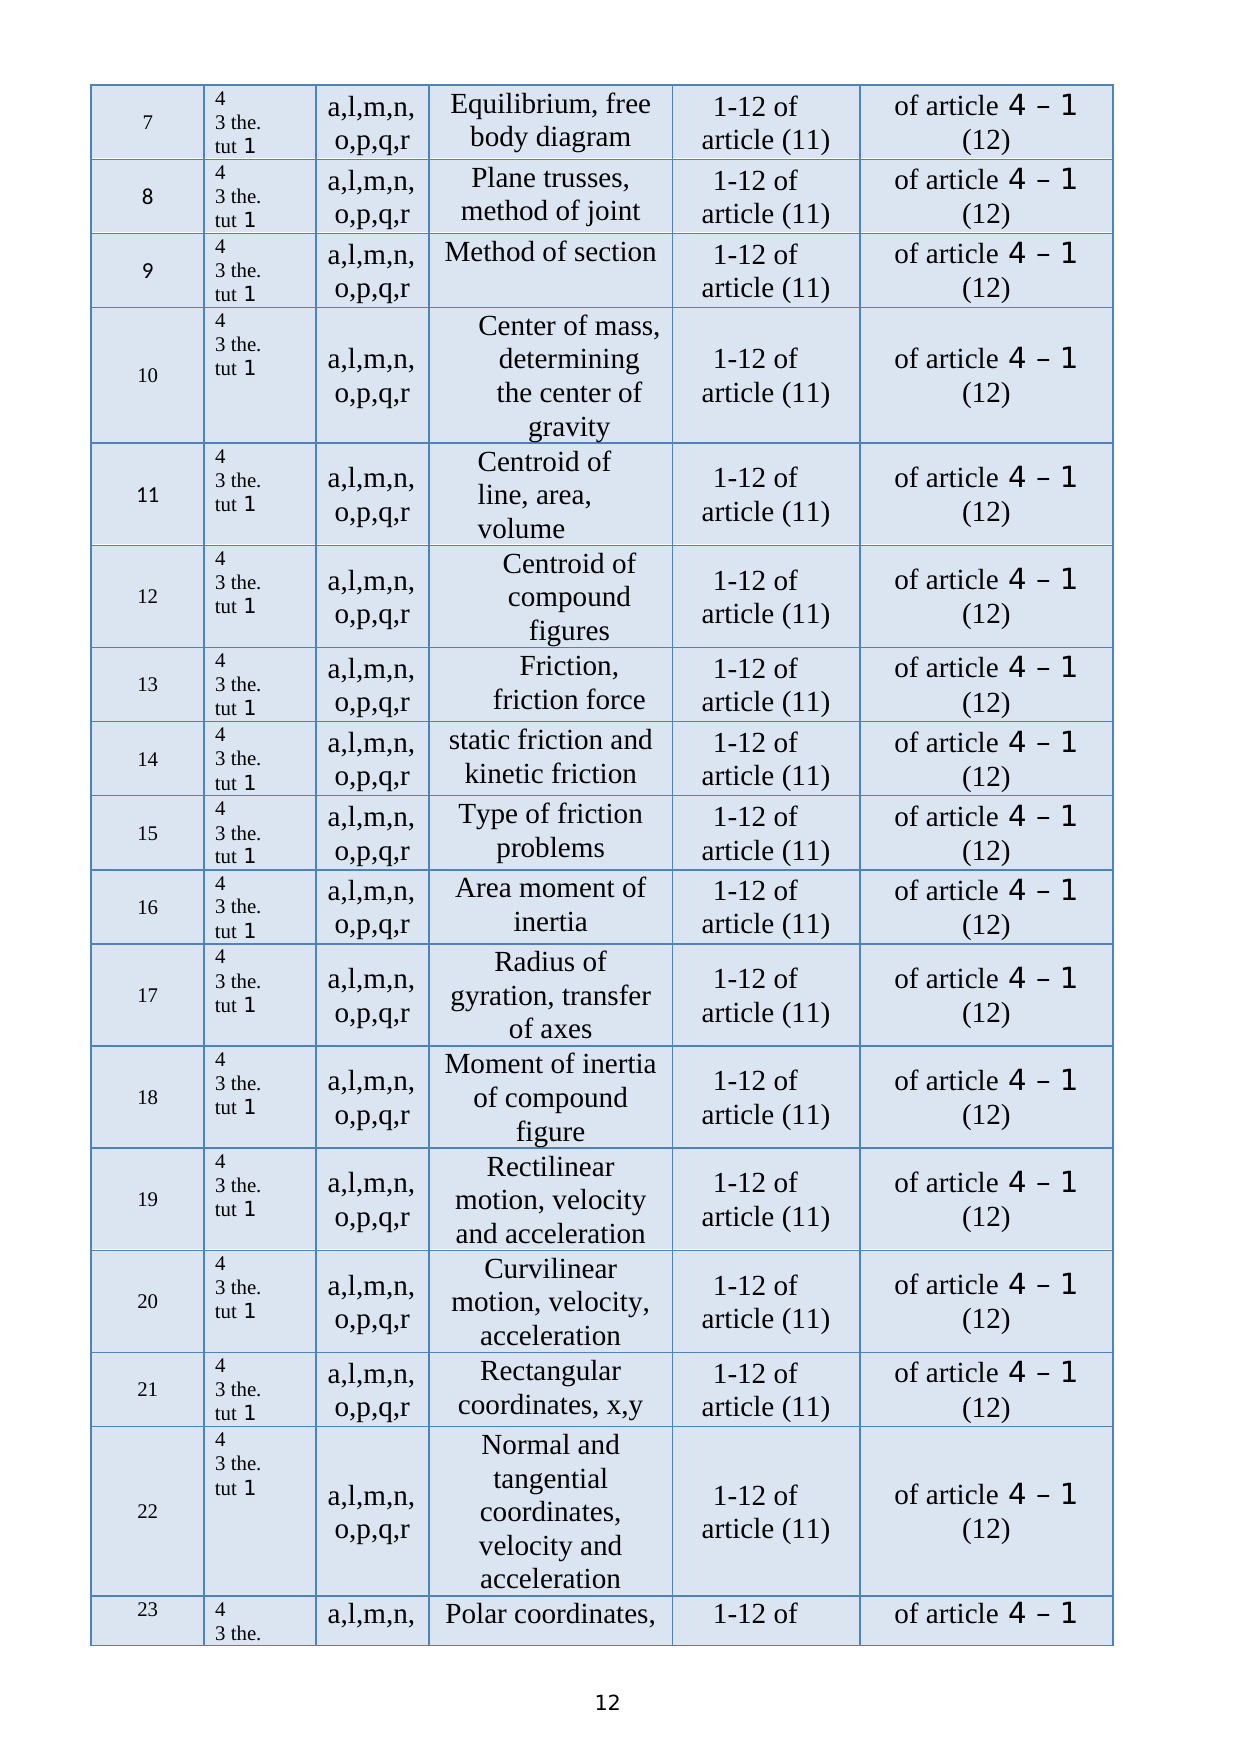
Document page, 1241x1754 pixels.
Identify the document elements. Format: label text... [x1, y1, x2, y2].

table_cell 1-12 of article (11) [673, 1427, 859, 1595]
table_cell 4 3 the. 1 tut [205, 722, 315, 795]
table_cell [861, 86, 1112, 158]
table_cell 1 – 4 of article (12) [861, 1427, 1112, 1595]
table_cell 11 [92, 444, 203, 544]
table_cell 4 3 the. 1 tut [205, 86, 315, 158]
table_cell Moment of inertia of compound figure [430, 1047, 672, 1147]
table_cell a,l,m,n, o,p,q,r [317, 1353, 428, 1426]
table_cell 4 3 the. 1 tut [205, 1427, 315, 1595]
table_cell 1 – 4 of article (12) [861, 945, 1112, 1045]
table_cell 1 – 4 of article (12) [861, 1047, 1112, 1147]
table_cell Area moment of inertia [430, 871, 672, 943]
table_cell 21 [92, 1353, 203, 1426]
table_cell 4 3 the. 1 tut [205, 1149, 315, 1249]
table_cell Method of section [430, 234, 672, 307]
table_cell static friction and kinetic friction [430, 722, 672, 795]
table_cell a,l,m,n, o,p,q,r [317, 546, 428, 647]
table_cell 1-12 of article (11) [673, 444, 859, 544]
table_cell a,l,m,n, o,p,q,r [317, 1251, 428, 1352]
table_cell a,l,m,n, o,p,q,r [317, 86, 428, 158]
table_cell Plane trusses, method of joint [430, 160, 672, 232]
table_cell 4 3 the. 1 tut [205, 796, 315, 869]
table_cell 4 3 the. 1 tut [205, 308, 315, 442]
table_cell 15 [92, 796, 203, 869]
table_cell a,l,m,n, o,p,q,r [317, 234, 428, 307]
table_cell 1 – 4 of article (12) [861, 1149, 1112, 1249]
table_cell 4 3 the. 1 tut [205, 1353, 315, 1426]
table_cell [430, 1597, 672, 1645]
table_cell 7 [92, 86, 203, 158]
table_cell Centroid of compound figures [430, 546, 672, 647]
table_cell 9 [92, 234, 203, 307]
table_cell 1 – 4 of article (12) [861, 444, 1112, 544]
table_cell 1-12 of article (11) [673, 546, 859, 647]
table_cell 1-12 of article (11) [673, 871, 859, 943]
table_cell a,l,m,n, o,p,q,r [317, 1047, 428, 1147]
table_cell 1-12 of article (11) [673, 1149, 859, 1249]
table_cell a,l,m,n, o,p,q,r [317, 308, 428, 442]
table_cell 1 – 4 of article (12) [861, 308, 1112, 442]
table_cell 17 [92, 945, 203, 1045]
table_cell a,l,m,n, o,p,q,r [317, 1149, 428, 1249]
table_cell 4 3 the. 1 tut [205, 945, 315, 1045]
table_cell Centroid of line, area, volume [430, 444, 672, 544]
table_cell 4 3 the. 1 tut [205, 546, 315, 647]
table_cell Radius of gyration, transfer of axes [430, 945, 672, 1045]
table_cell 1 – 4 of article (12) [861, 1251, 1112, 1352]
table_cell 1-12 of article (11) [673, 648, 859, 721]
table_cell 8 [92, 160, 203, 232]
table_cell 1-12 of article (11) [673, 308, 859, 442]
table_cell 4 3 the. 1 tut [205, 1597, 315, 1645]
table_cell 20 [92, 1251, 203, 1352]
table_cell 1 – 4 of article (12) [861, 160, 1112, 232]
table_cell 1-12 of article (11) [673, 1251, 859, 1352]
table_cell 1-12 of article (11) [673, 234, 859, 307]
table_cell 1-12 of article (11) [673, 1353, 859, 1426]
table_cell a,l,m,n, o,p,q,r [317, 1597, 428, 1645]
table_cell a,l,m,n, o,p,q,r [317, 945, 428, 1045]
table_cell 14 [92, 722, 203, 795]
table_cell 1 – 4 of article (12) [861, 871, 1112, 943]
table_cell 16 [92, 871, 203, 943]
table_cell 23 [92, 1597, 203, 1645]
table_cell 1 – 4 of article (12) [861, 546, 1112, 647]
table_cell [673, 1597, 859, 1645]
table_cell 1 – 4 of article (12) [861, 648, 1112, 721]
table_cell a,l,m,n, o,p,q,r [317, 648, 428, 721]
table_cell 22 [92, 1427, 203, 1595]
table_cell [861, 1597, 1112, 1645]
table_cell 1-12 of article (11) [673, 796, 859, 869]
table_cell 13 [92, 648, 203, 721]
table_cell Type of friction problems [430, 796, 672, 869]
table_cell 1-12 of article (11) [673, 160, 859, 232]
table_cell a,l,m,n, o,p,q,r [317, 796, 428, 869]
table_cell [673, 86, 859, 158]
table_cell 19 [92, 1149, 203, 1249]
table_cell Friction, friction force [430, 648, 672, 721]
table_cell Rectilinear motion, velocity and acceleration [430, 1149, 672, 1249]
table_cell 1-12 of article (11) [673, 722, 859, 795]
table_cell Rectangular coordinates, x,y [430, 1353, 672, 1426]
table_cell 1 – 4 of article (12) [861, 1353, 1112, 1426]
table_cell 4 3 the. 1 tut [205, 1251, 315, 1352]
table_cell a,l,m,n, o,p,q,r [317, 722, 428, 795]
table_cell 4 3 the. 1 tut [205, 160, 315, 232]
table_cell 1 – 4 of article (12) [861, 796, 1112, 869]
table_cell Normal and tangential coordinates, velocity and acceleration [430, 1427, 672, 1595]
table_cell 1 – 4 of article (12) [861, 234, 1112, 307]
table_cell 1-12 of article (11) [673, 945, 859, 1045]
table_cell 4 3 the. 1 tut [205, 234, 315, 307]
table_cell 4 3 the. 1 tut [205, 444, 315, 544]
table_cell 4 3 the. 1 tut [205, 648, 315, 721]
table_cell 4 3 the. 1 tut [205, 871, 315, 943]
table_cell a,l,m,n, o,p,q,r [317, 1427, 428, 1595]
table_cell 1 – 4 of article (12) [861, 722, 1112, 795]
table_cell 10 [92, 308, 203, 442]
table_cell a,l,m,n, o,p,q,r [317, 160, 428, 232]
table_cell 12 [92, 546, 203, 647]
table_cell a,l,m,n, o,p,q,r [317, 871, 428, 943]
table_cell Curvilinear motion, velocity, acceleration [430, 1251, 672, 1352]
table_cell 1-12 of article (11) [673, 1047, 859, 1147]
table_cell Equilibrium, free body diagram [430, 86, 672, 158]
table_cell a,l,m,n, o,p,q,r [317, 444, 428, 544]
table_cell 18 [92, 1047, 203, 1147]
table_cell Center of mass, determining the center of gravity [430, 308, 672, 442]
table_cell 4 3 the. 1 tut [205, 1047, 315, 1147]
